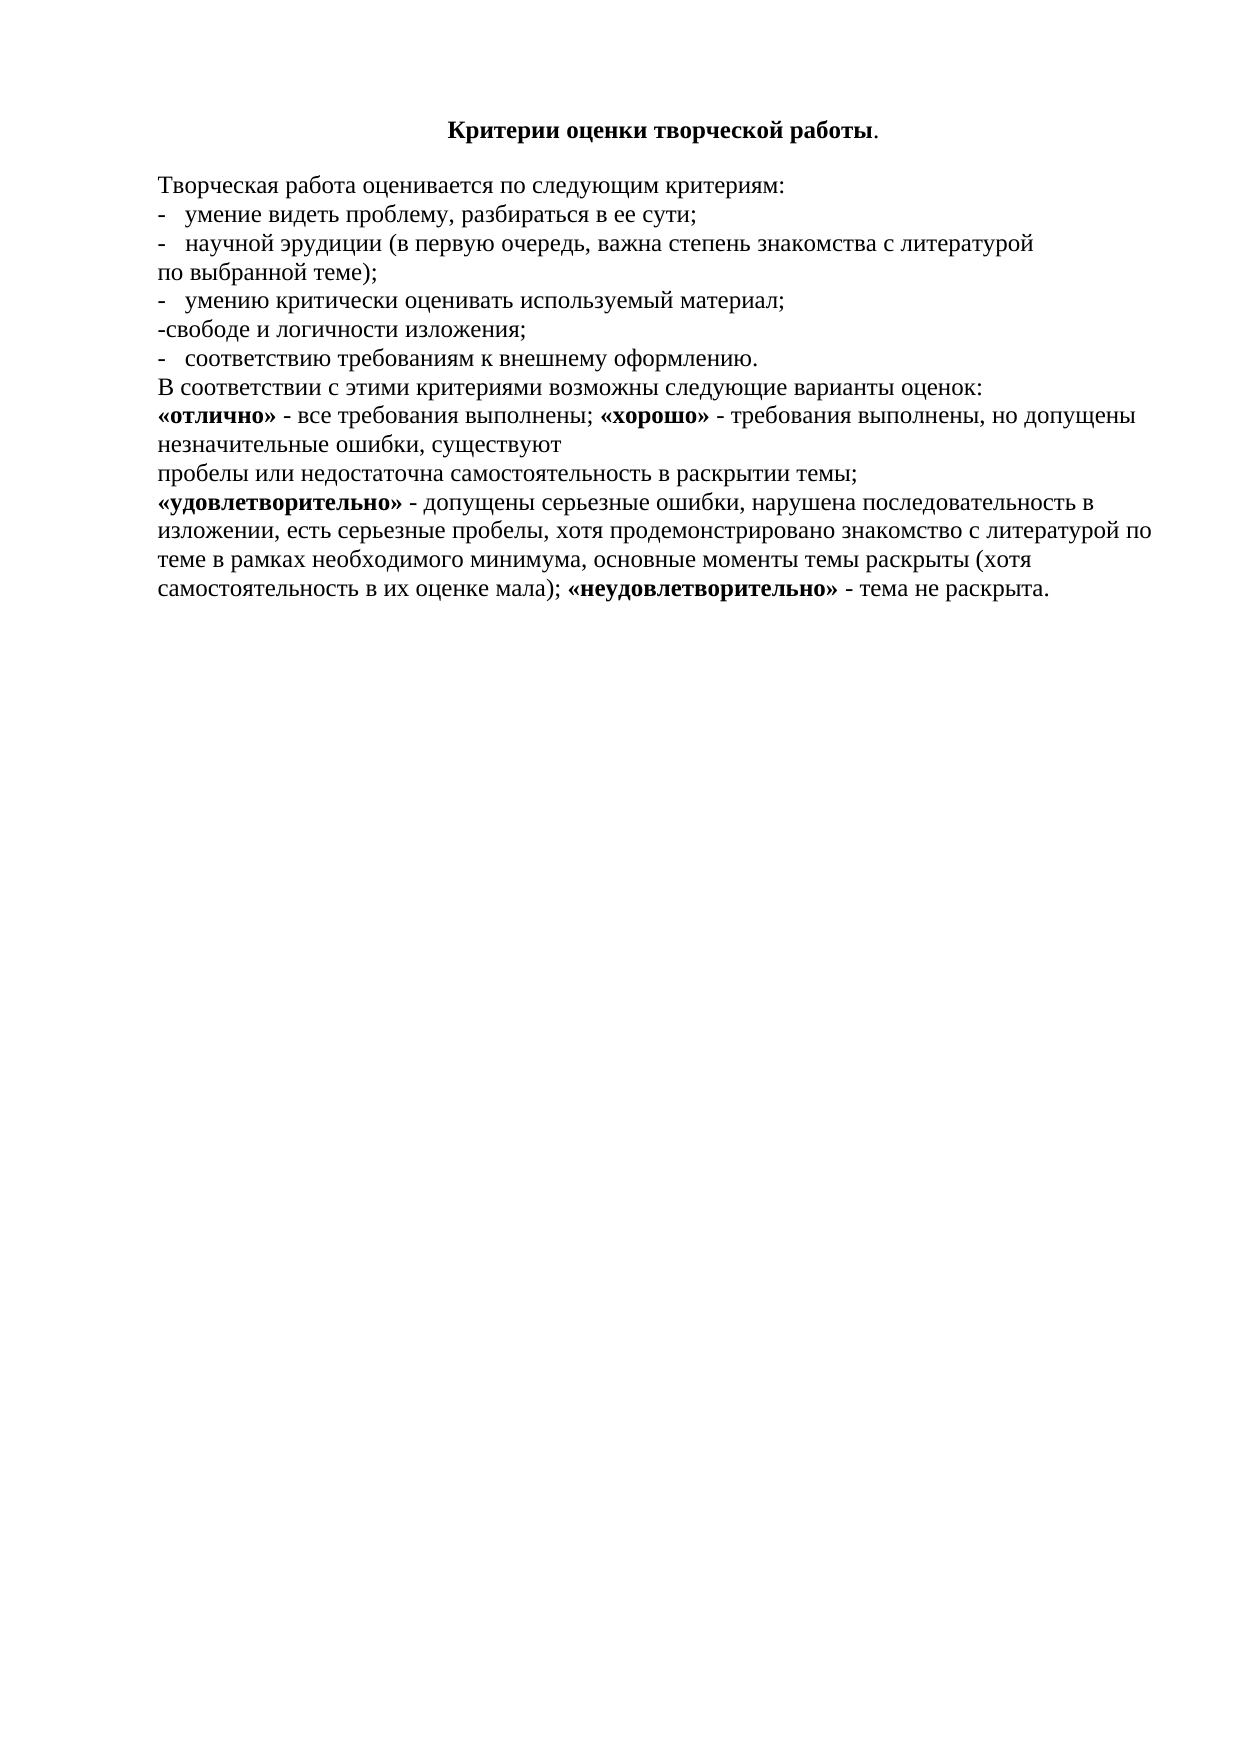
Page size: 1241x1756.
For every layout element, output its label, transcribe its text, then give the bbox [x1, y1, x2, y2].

list умению критически оценивать используемый материал; [157, 286, 1194, 314]
list научной эрудиции (в первую очередь, важна степень знакомства с литературой по выбранной теме); [157, 228, 1066, 286]
text -свободе и логичности изложения; [157, 314, 1194, 343]
subtitle Критерии оценки творческой работы. [447, 115, 1194, 144]
text «удовлетворительно» - допущены серьезные ошибки, нарушена последовательность в изложении, есть серьезные пробелы, хотя продемонстрировано знакомство с литературой по теме в рамках необходимого минимума, основные моменты темы раскрыты (хотя самостоятельность в их оценке мала); «неудовлетворительно» - тема не раскрыта. [157, 487, 1194, 602]
list соответствию требованиям к внешнему оформлению. [157, 343, 1194, 372]
text В соответствии с этими критериями возможны следующие варианты оценок: [157, 372, 1194, 401]
text Творческая работа оценивается по следующим критериям: [157, 171, 1194, 199]
list умение видеть проблему, разбираться в ее сути; [157, 199, 1194, 228]
text пробелы или недостаточна самостоятельность в раскрытии темы; [157, 458, 1194, 487]
text «отлично» - все требования выполнены; «хорошо» - требования выполнены, но допущены незначительные ошибки, существуют [157, 401, 1194, 458]
